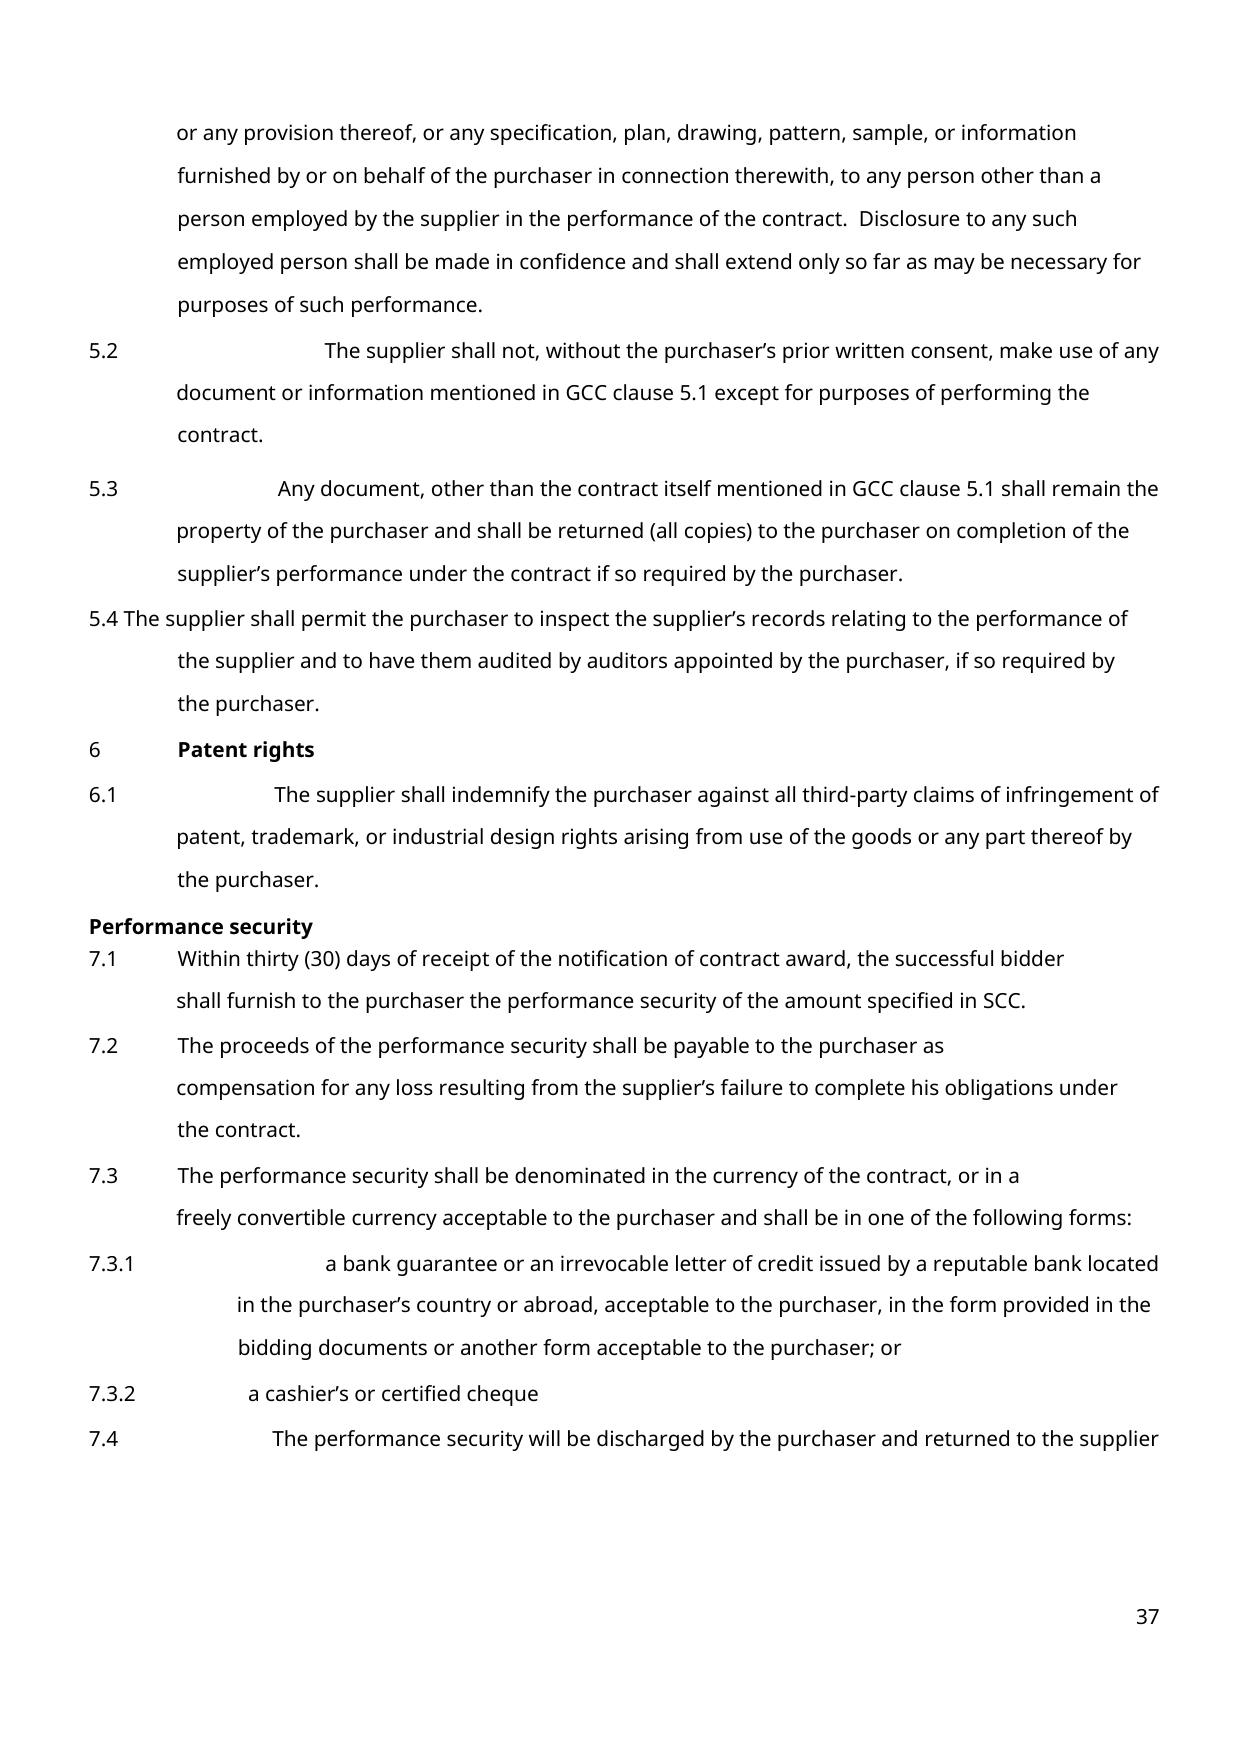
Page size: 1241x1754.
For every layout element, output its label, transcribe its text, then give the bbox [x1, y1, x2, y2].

text document or information mentioned in GCC clause 5.1 except for purposes of performing the contract. [176, 378, 1152, 449]
list The proceeds of the performance security shall be payable to the purchaser as [89, 1031, 1152, 1059]
text 5.2 The supplier shall not, without the purchaser’s prior written consent, make use of any [89, 336, 1159, 364]
text compensation for any loss resulting from the supplier’s failure to complete his obligations under the contract. [176, 1073, 1152, 1144]
text property of the purchaser and shall be returned (all copies) to the purchaser on completion of the supplier’s performance under the contract if so required by the purchaser. [176, 516, 1152, 588]
text 5.4 The supplier shall permit the purchaser to inspect the supplier’s records relating to the performance of the supplier and to have them audited by auditors appointed by the purchaser, if so required by the purchaser. [89, 604, 1152, 717]
text 6.1 The supplier shall indemnify the purchaser against all third-party claims of infringement of [89, 780, 1159, 808]
text shall furnish to the purchaser the performance security of the amount specified in SCC. [176, 986, 1152, 1015]
text 7.3.1 a bank guarantee or an irrevocable letter of credit issued by a reputable bank located [89, 1249, 1159, 1277]
text Performance security [89, 912, 1159, 940]
text freely convertible currency acceptable to the purchaser and shall be in one of the following forms: [176, 1203, 1152, 1232]
text 5.3 Any document, other than the contract itself mentioned in GCC clause 5.1 shall remain the [89, 474, 1159, 503]
text 7.3.2 a cashier’s or certified cheque [89, 1379, 1159, 1408]
list Within thirty (30) days of receipt of the notification of contract award, the successful bidder [89, 944, 1152, 973]
list The performance security shall be denominated in the currency of the contract, or in a [89, 1161, 1152, 1189]
text in the purchaser’s country or abroad, acceptable to the purchaser, in the form provided in the bidding documents or another form acceptable to the purchaser; or [237, 1291, 1152, 1362]
list Patent rights [89, 735, 1159, 763]
text patent, trademark, or industrial design rights arising from use of the goods or any part thereof by the purchaser. [176, 822, 1152, 893]
text or any provision thereof, or any specification, plan, drawing, pattern, sample, or information furnished by or on behalf of the purchaser in connection therewith, to any person other than a person employed by the supplier in the performance of the contract. Disclosure to any such employed person shall be made in confidence and shall extend only so far as may be necessary for purposes of such performance. [176, 118, 1152, 318]
text 7.4 The performance security will be discharged by the purchaser and returned to the supplier [89, 1424, 1159, 1453]
